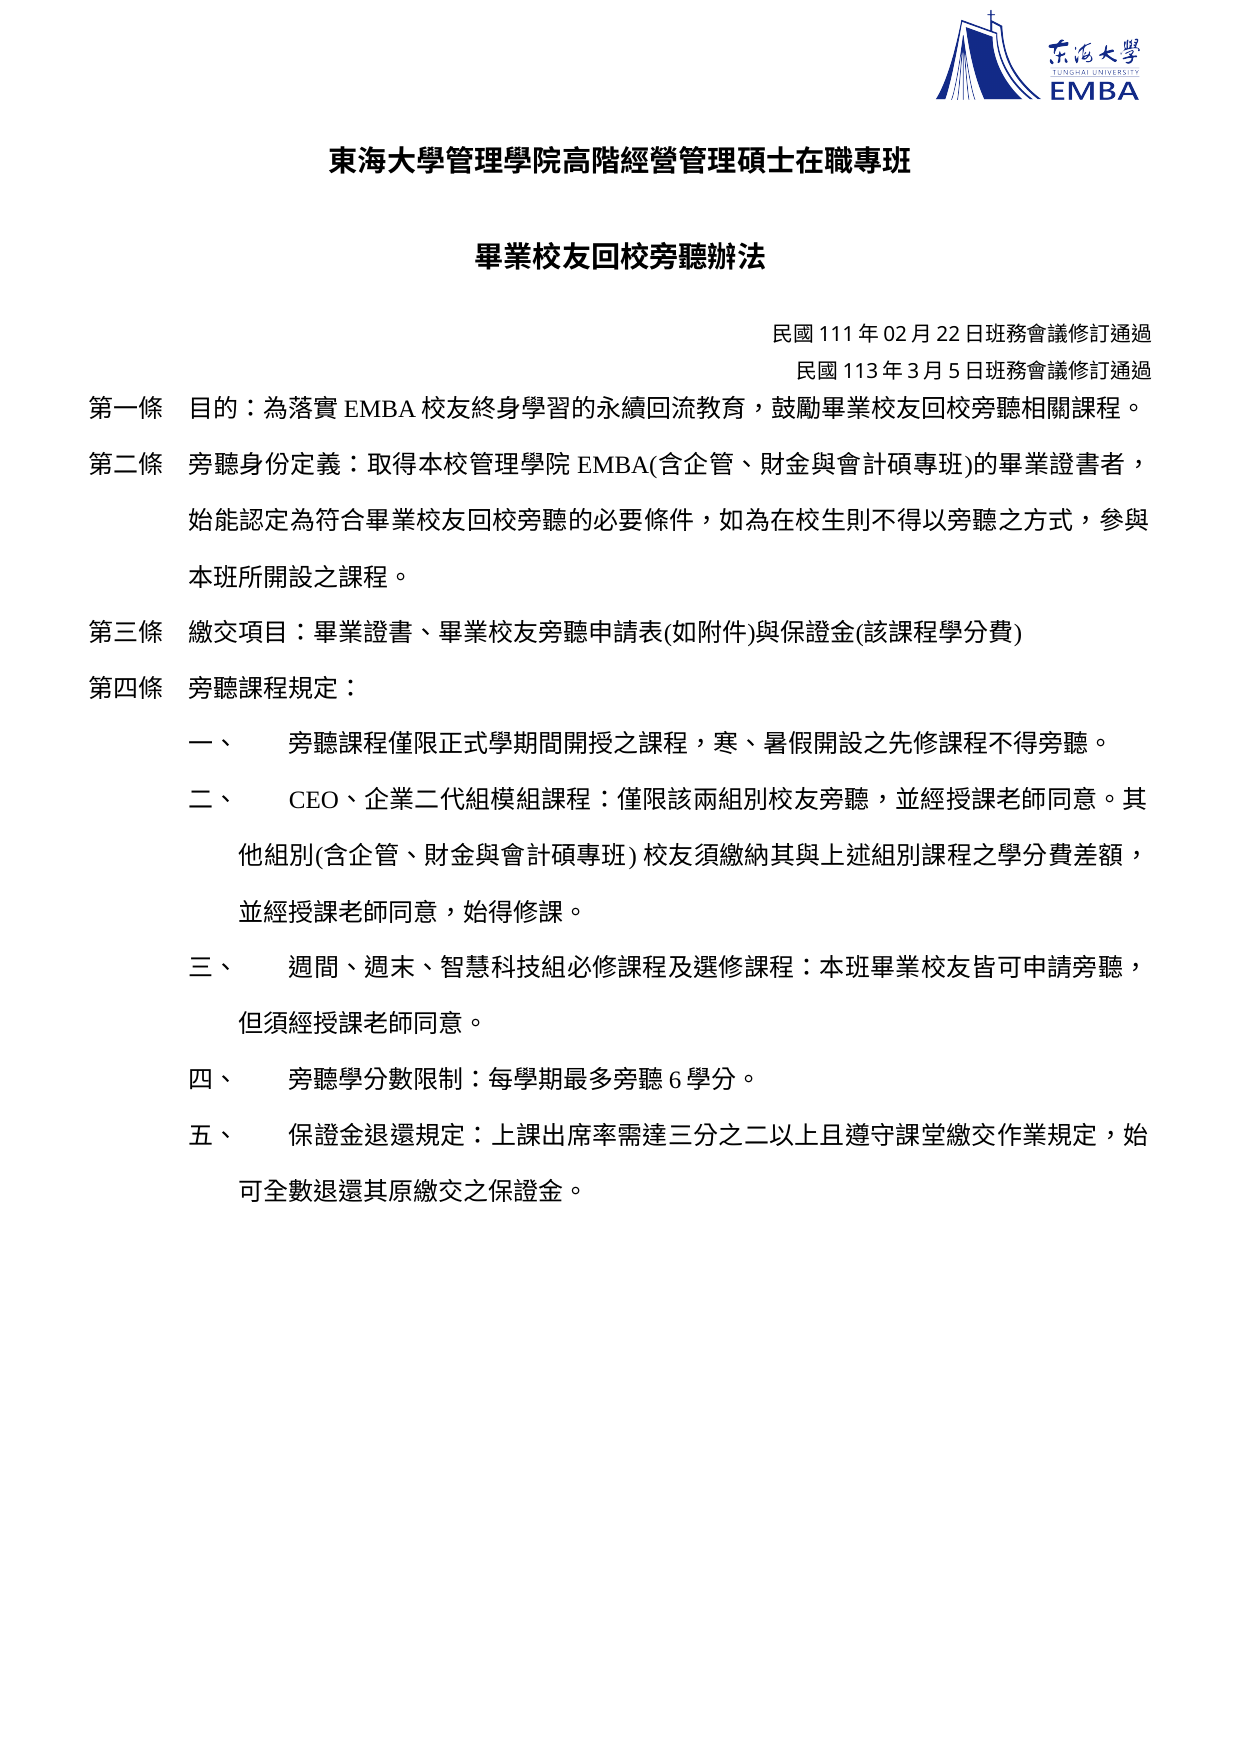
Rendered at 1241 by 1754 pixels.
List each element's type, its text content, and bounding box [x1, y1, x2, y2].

text 畢業校友回校旁聽辦法 [89, 217, 1152, 292]
list 旁聽學分數限制：每學期最多旁聽6學分。 [189, 1059, 1152, 1096]
text 民國113年3月5日班務會議修訂通過 [89, 351, 1152, 388]
list 旁聽課程僅限正式學期間開授之課程，寒、暑假開設之先修課程不得旁聽。 [189, 723, 1152, 761]
list 旁聽身份定義：取得本校管理學院EMBA(含企管、財金與會計碩專班)的畢業證書者，始能認定為符合畢業校友回校旁聽的必要條件，如為在校生則不得以旁聽之方式，參與本班所開設之課程。 [89, 444, 1152, 594]
list 旁聽課程規定： [89, 668, 1152, 705]
picture [926, 0, 1152, 114]
list 保證金退還規定：上課出席率需達三分之二以上且遵守課堂繳交作業規定，始可全數退還其原繳交之保證金。 [189, 1114, 1152, 1208]
text 民國111年02月22日班務會議修訂通過 [89, 313, 1152, 351]
list CEO、企業二代組模組課程：僅限該兩組別校友旁聽，並經授課老師同意。其他組別(含企管、財金與會計碩專班) 校友須繳納其與上述組別課程之學分費差額，並經授課老師同意，始得修課。 [189, 779, 1152, 929]
list 週間、週末、智慧科技組必修課程及選修課程：本班畢業校友皆可申請旁聽，但須經授課老師同意。 [189, 947, 1152, 1041]
list 繳交項目：畢業證書、畢業校友旁聽申請表(如附件)與保證金(該課程學分費) [89, 612, 1152, 649]
list 目的：為落實EMBA校友終身學習的永續回流教育，鼓勵畢業校友回校旁聽相關課程。 [89, 388, 1152, 426]
text 東海大學管理學院高階經營管理碩士在職專班 [89, 121, 1152, 196]
